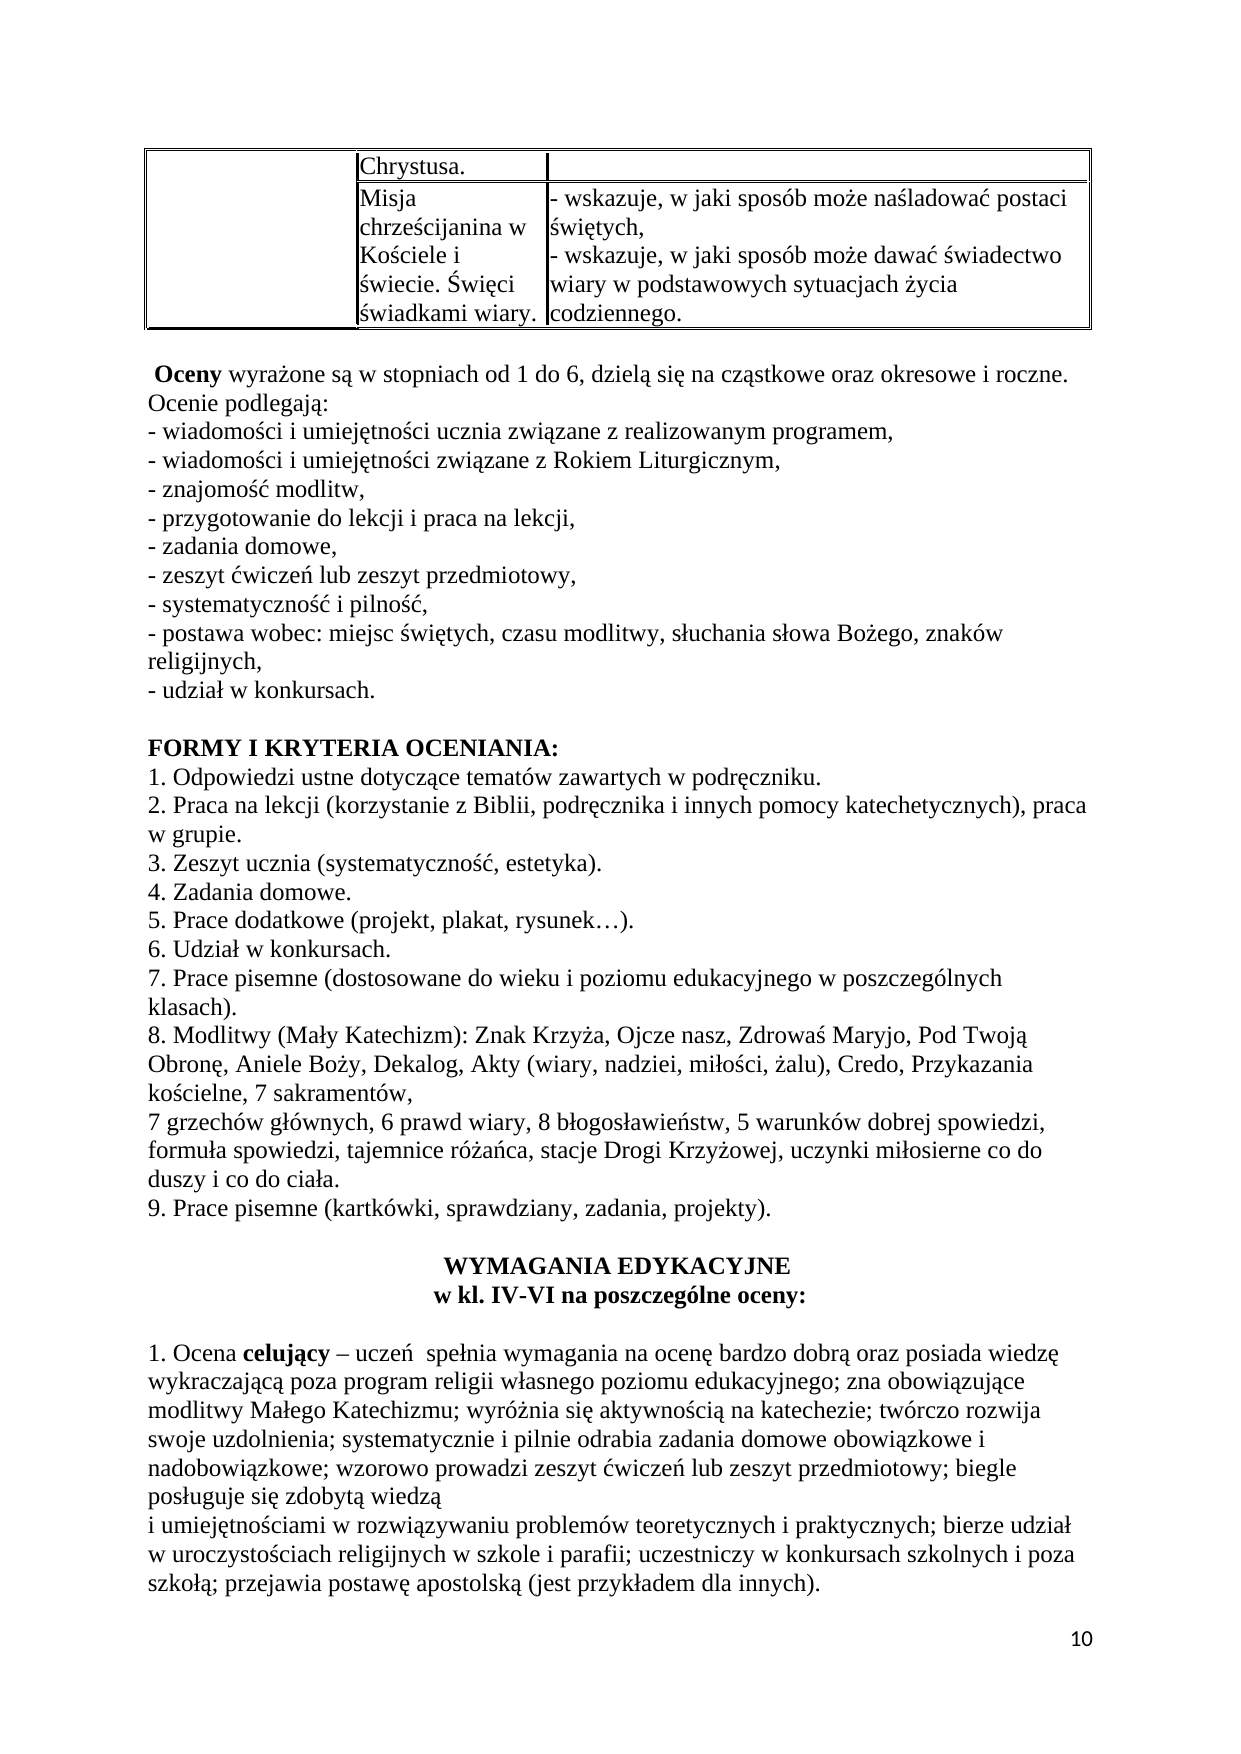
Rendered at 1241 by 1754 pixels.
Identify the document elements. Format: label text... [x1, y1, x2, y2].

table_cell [547, 151, 1089, 179]
text WYMAGANIA EDYKACYJNE w kl. IV-VI na poszczególne oceny: [148, 1251, 1093, 1308]
text Oceny wyrażone są w stopniach od 1 do 6, dzielą się na cząstkowe oraz okresowe i roczne. Ocenie podlegają: - wiadomości i umiejętności ucznia związane z realizowanym programem, - wiadomości i umiejętności związane z Rokiem Liturgicznym, - znajomość modlitw, - przygotowanie do lekcji i praca na lekcji, - zadania domowe, - zeszyt ćwiczeń lub zeszyt przedmiotowy, - systematyczność i pilność, - postawa wobec: miejsc świętych, czasu modlitwy, słuchania słowa Bożego, znaków religijnych, - udział w konkursach. [148, 359, 1093, 704]
table_cell Misja chrześcijanina w Kościele i świecie. Święci świadkami wiary. [357, 183, 547, 327]
text FORMY I KRYTERIA OCENIANIA: 1. Odpowiedzi ustne dotyczące tematów zawartych w podręczniku. 2. Praca na lekcji (korzystanie z Biblii, podręcznika i innych pomocy katechetycznych), praca w grupie. 3. Zeszyt ucznia (systematyczność, estetyka). 4. Zadania domowe. 5. Prace dodatkowe (projekt, plakat, rysunek…). 6. Udział w konkursach. 7. Prace pisemne (dostosowane do wieku i poziomu edukacyjnego w poszczególnych klasach). 8. Modlitwy (Mały Katechizm): Znak Krzyża, Ojcze nasz, Zdrowaś Maryjo, Pod Twoją Obronę, Aniele Boży, Dekalog, Akty (wiary, nadziei, miłości, żalu), Credo, Przykazania kościelne, 7 sakramentów, 7 grzechów głównych, 6 prawd wiary, 8 błogosławieństw, 5 warunków dobrej spowiedzi, formuła spowiedzi, tajemnice różańca, stacje Drogi Krzyżowej, uczynki miłosierne co do duszy i co do ciała. 9. Prace pisemne (kartkówki, sprawdziany, zadania, projekty). [148, 733, 1093, 1222]
table_cell - wskazuje, w jaki sposób może naśladować postaci świętych, - wskazuje, w jaki sposób może dawać świadectwo wiary w podstawowych sytuacjach życia codziennego. [547, 180, 1089, 327]
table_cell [145, 149, 357, 327]
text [148, 1338, 1093, 1596]
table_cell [357, 151, 547, 179]
